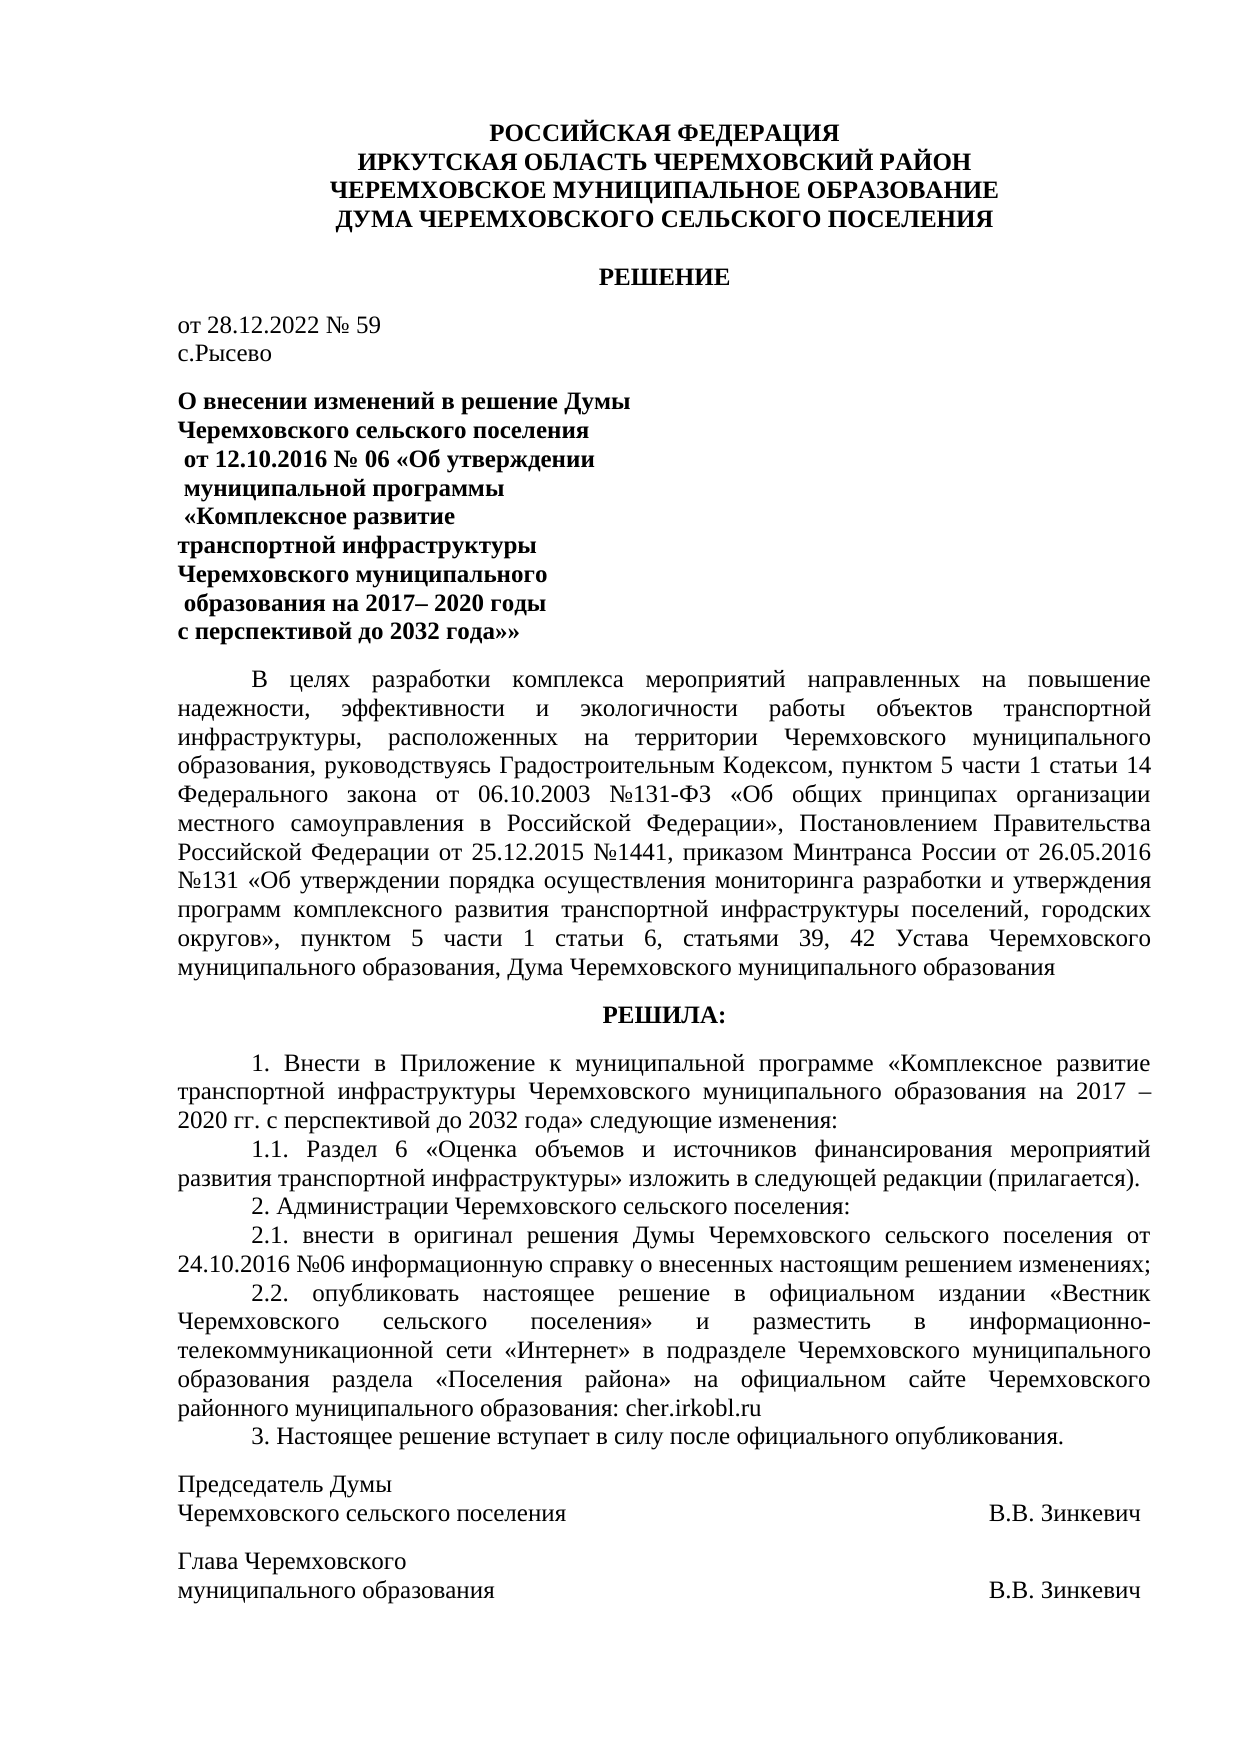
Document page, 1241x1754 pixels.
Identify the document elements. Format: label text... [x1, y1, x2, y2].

text транспортной инфраструктуры [177, 530, 1152, 559]
text 1. Внести в Приложение к муниципальной программе «Комплексное развитие транспортной инфраструктуры Черемховского муниципального образования на 2017 – 2020 гг. с перспективой до 2032 года» следующие изменения: [177, 1048, 1152, 1134]
text Черемховского муниципального [177, 559, 1152, 588]
text ИРКУТСКАЯ ОБЛАСТЬ ЧЕРЕМХОВСКИЙ РАЙОН [177, 147, 1152, 176]
text 2.2. опубликовать настоящее решение в официальном издании «Вестник Черемховского сельского поселения» и разместить в информационно-телекоммуникационной сети «Интернет» в подразделе Черемховского муниципального образования раздела «Поселения района» на официальном сайте Черемховского районного муниципального образования: cher.irkobl.ru [177, 1278, 1152, 1421]
text РЕШЕНИЕ [177, 262, 1152, 291]
text РЕШИЛА: [177, 1000, 1152, 1028]
text Черемховского сельского поселения В.В. Зинкевич [177, 1498, 1152, 1527]
text 2. Администрации Черемховского сельского поселения: [177, 1191, 1152, 1220]
text РОССИЙСКАЯ ФЕДЕРАЦИЯ [177, 118, 1152, 147]
text В целях разработки комплекса мероприятий направленных на повышение надежности, эффективности и экологичности работы объектов транспортной инфраструктуры, расположенных на территории Черемховского муниципального образования, руководствуясь Градостроительным Кодексом, пунктом 5 части 1 статьи 14 Федерального закона от 06.10.2003 №131-ФЗ «Об общих принципах организации местного самоуправления в Российской Федерации», Постановлением Правительства Российской Федерации от 25.12.2015 №1441, приказом Минтранса России от 26.05.2016 №131 «Об утверждении порядка осуществления мониторинга разработки и утверждения программ комплексного развития транспортной инфраструктуры поселений, городских округов», пунктом 5 части 1 статьи 6, статьями 39, 42 Устава Черемховского муниципального образования, Дума Черемховского муниципального образования [177, 664, 1152, 981]
text от 12.10.2016 № 06 «Об утверждении [177, 444, 1152, 473]
text муниципального образования В.В. Зинкевич [177, 1575, 1152, 1603]
text 1.1. Раздел 6 «Оценка объемов и источников финансирования мероприятий развития транспортной инфраструктуры» изложить в следующей редакции (прилагается). [177, 1134, 1152, 1191]
text муниципальной программы [177, 473, 1152, 501]
text ЧЕРЕМХОВСКОЕ МУНИЦИПАЛЬНОЕ ОБРАЗОВАНИЕ [177, 176, 1152, 204]
text О внесении изменений в решение Думы [177, 386, 1152, 415]
text образования на 2017– 2020 годы [177, 588, 1152, 616]
text с перспективой до 2032 года»» [177, 616, 1152, 645]
text Председатель Думы [177, 1469, 1152, 1498]
text Глава Черемховского [177, 1546, 1152, 1575]
text Черемховского сельского поселения [177, 415, 1152, 444]
text с.Рысево [177, 338, 1152, 367]
text 3. Настоящее решение вступает в силу после официального опубликования. [177, 1421, 1152, 1450]
text «Комплексное развитие [177, 501, 1152, 530]
text ДУМА ЧЕРЕМХОВСКОГО СЕЛЬСКОГО ПОСЕЛЕНИЯ [177, 204, 1152, 233]
text от 28.12.2022 № 59 [177, 310, 1152, 338]
text 2.1. внести в оригинал решения Думы Черемховского сельского поселения от 24.10.2016 №06 информационную справку о внесенных настоящим решением изменениях; [177, 1220, 1152, 1278]
